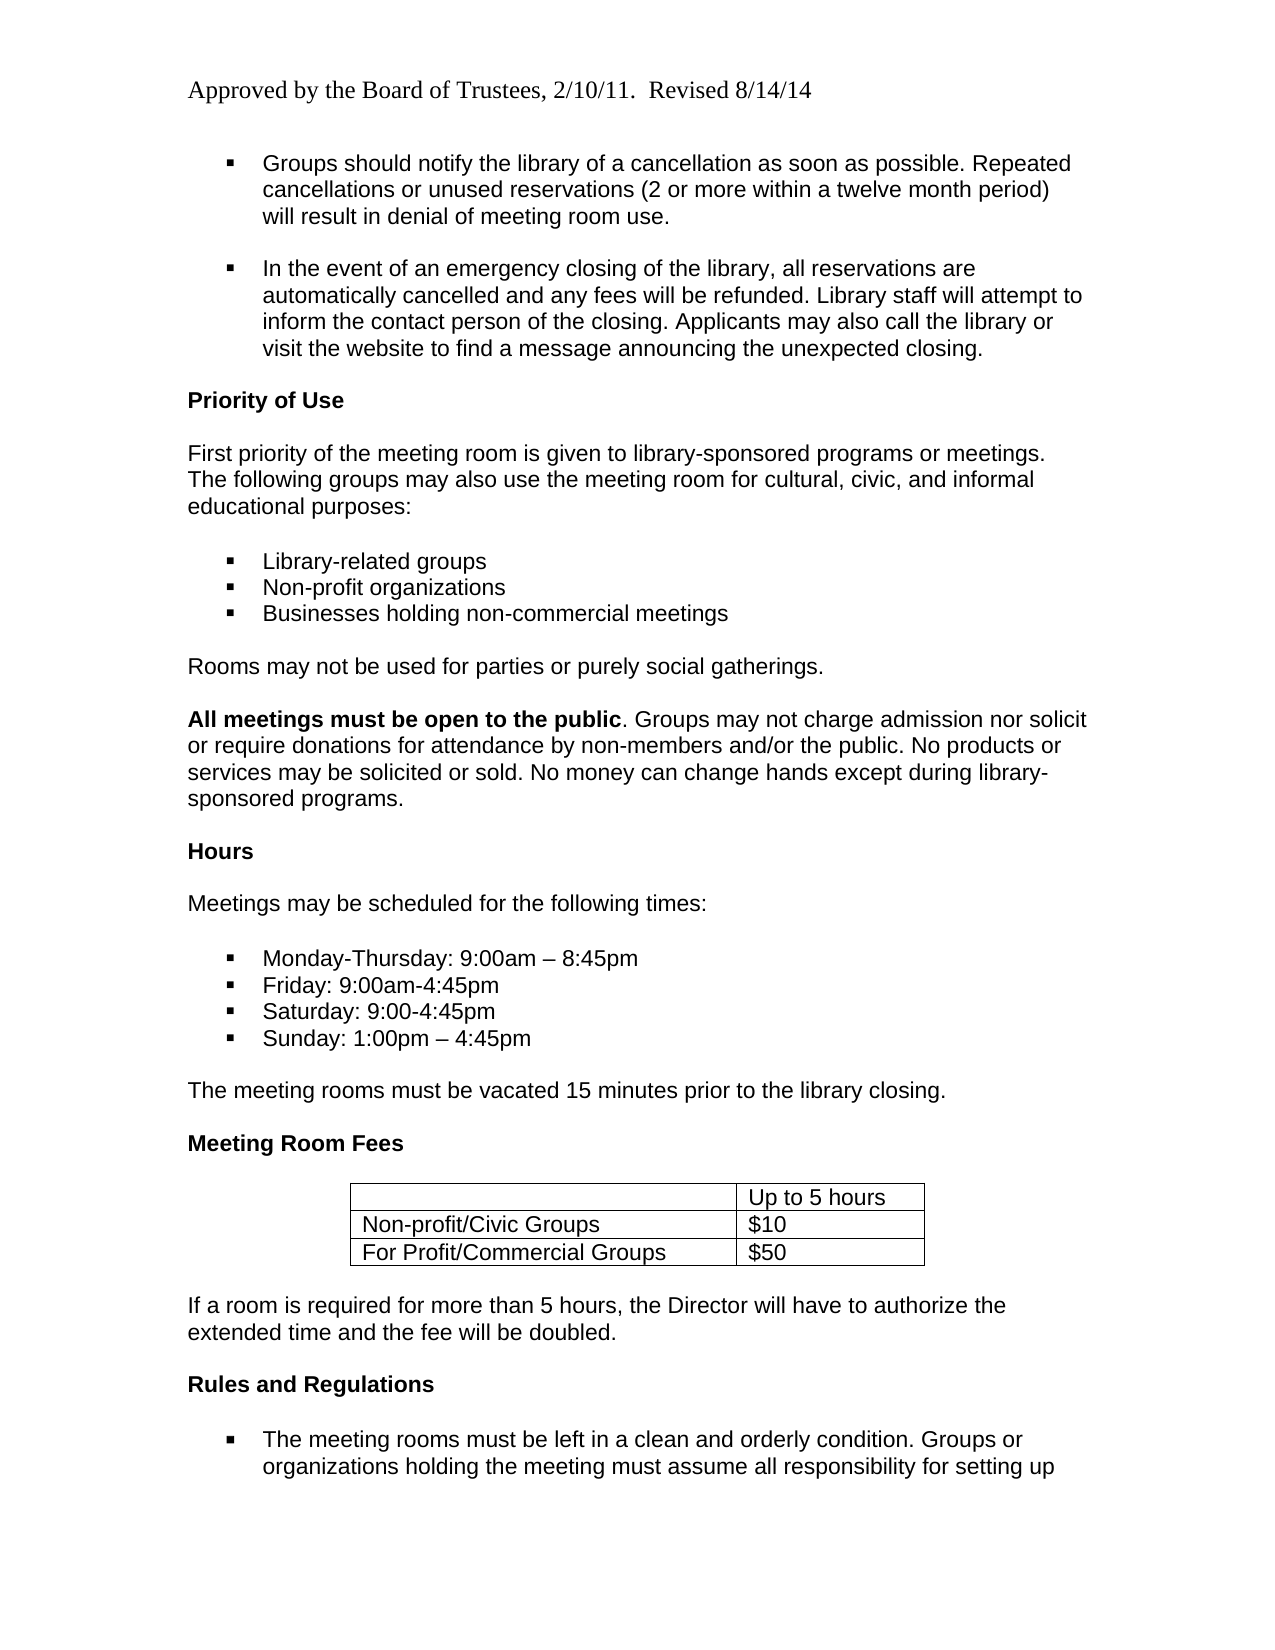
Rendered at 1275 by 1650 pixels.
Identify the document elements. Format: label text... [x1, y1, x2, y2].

text Rules and Regulations [187, 1371, 1087, 1426]
list In the event of an emergency closing of the library, all reservations are automatically cancelled and any fees will be refunded. Library staff will attempt to inform the contact person of the closing. Applicants may also call the library or visit the website to find a message announcing the unexpected closing. [225, 255, 1087, 361]
text Meeting Room Fees [187, 1130, 1087, 1156]
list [225, 1426, 1087, 1479]
text Rooms may not be used for parties or purely social gatherings. [187, 653, 1087, 679]
list Monday-Thursday: 9:00am – 8:45pm [225, 945, 1087, 972]
table_cell $10 [737, 1211, 924, 1237]
text Meetings may be scheduled for the following times: [187, 890, 1087, 945]
text First priority of the meeting room is given to library-sponsored programs or meetings. The following groups may also use the meeting room for cultural, civic, and informal educational purposes: [187, 440, 1087, 548]
list Friday: 9:00am-4:45pm [225, 972, 1087, 998]
list Saturday: 9:00-4:45pm [225, 998, 1087, 1024]
table_header Up to 5 hours [737, 1184, 924, 1210]
list Businesses holding non-commercial meetings [225, 600, 1087, 627]
table_cell Non-profit/Civic Groups [351, 1211, 736, 1237]
text Hours [187, 838, 1087, 864]
list Library-related groups [225, 548, 1087, 574]
list Groups should notify the library of a cancellation as soon as possible. Repeated cancellations or unused reservations (2 or more within a twelve month period) will result in denial of meeting room use. [225, 150, 1087, 229]
text If a room is required for more than 5 hours, the Director will have to authorize the extended time and the fee will be doubled. [187, 1292, 1087, 1345]
table_cell For Profit/Commercial Groups [351, 1239, 736, 1265]
text The meeting rooms must be vacated 15 minutes prior to the library closing. [187, 1077, 1087, 1103]
text All meetings must be open to the public. Groups may not charge admission nor solicit or require donations for attendance by non-members and/or the public. No products or services may be solicited or sold. No money can change hands except during library-sponsored programs. [187, 706, 1087, 811]
list Sunday: 1:00pm – 4:45pm [225, 1024, 1087, 1051]
text Priority of Use [187, 387, 1087, 413]
list Non-profit organizations [225, 574, 1087, 600]
table_cell $50 [737, 1239, 924, 1265]
table_header [351, 1184, 736, 1210]
